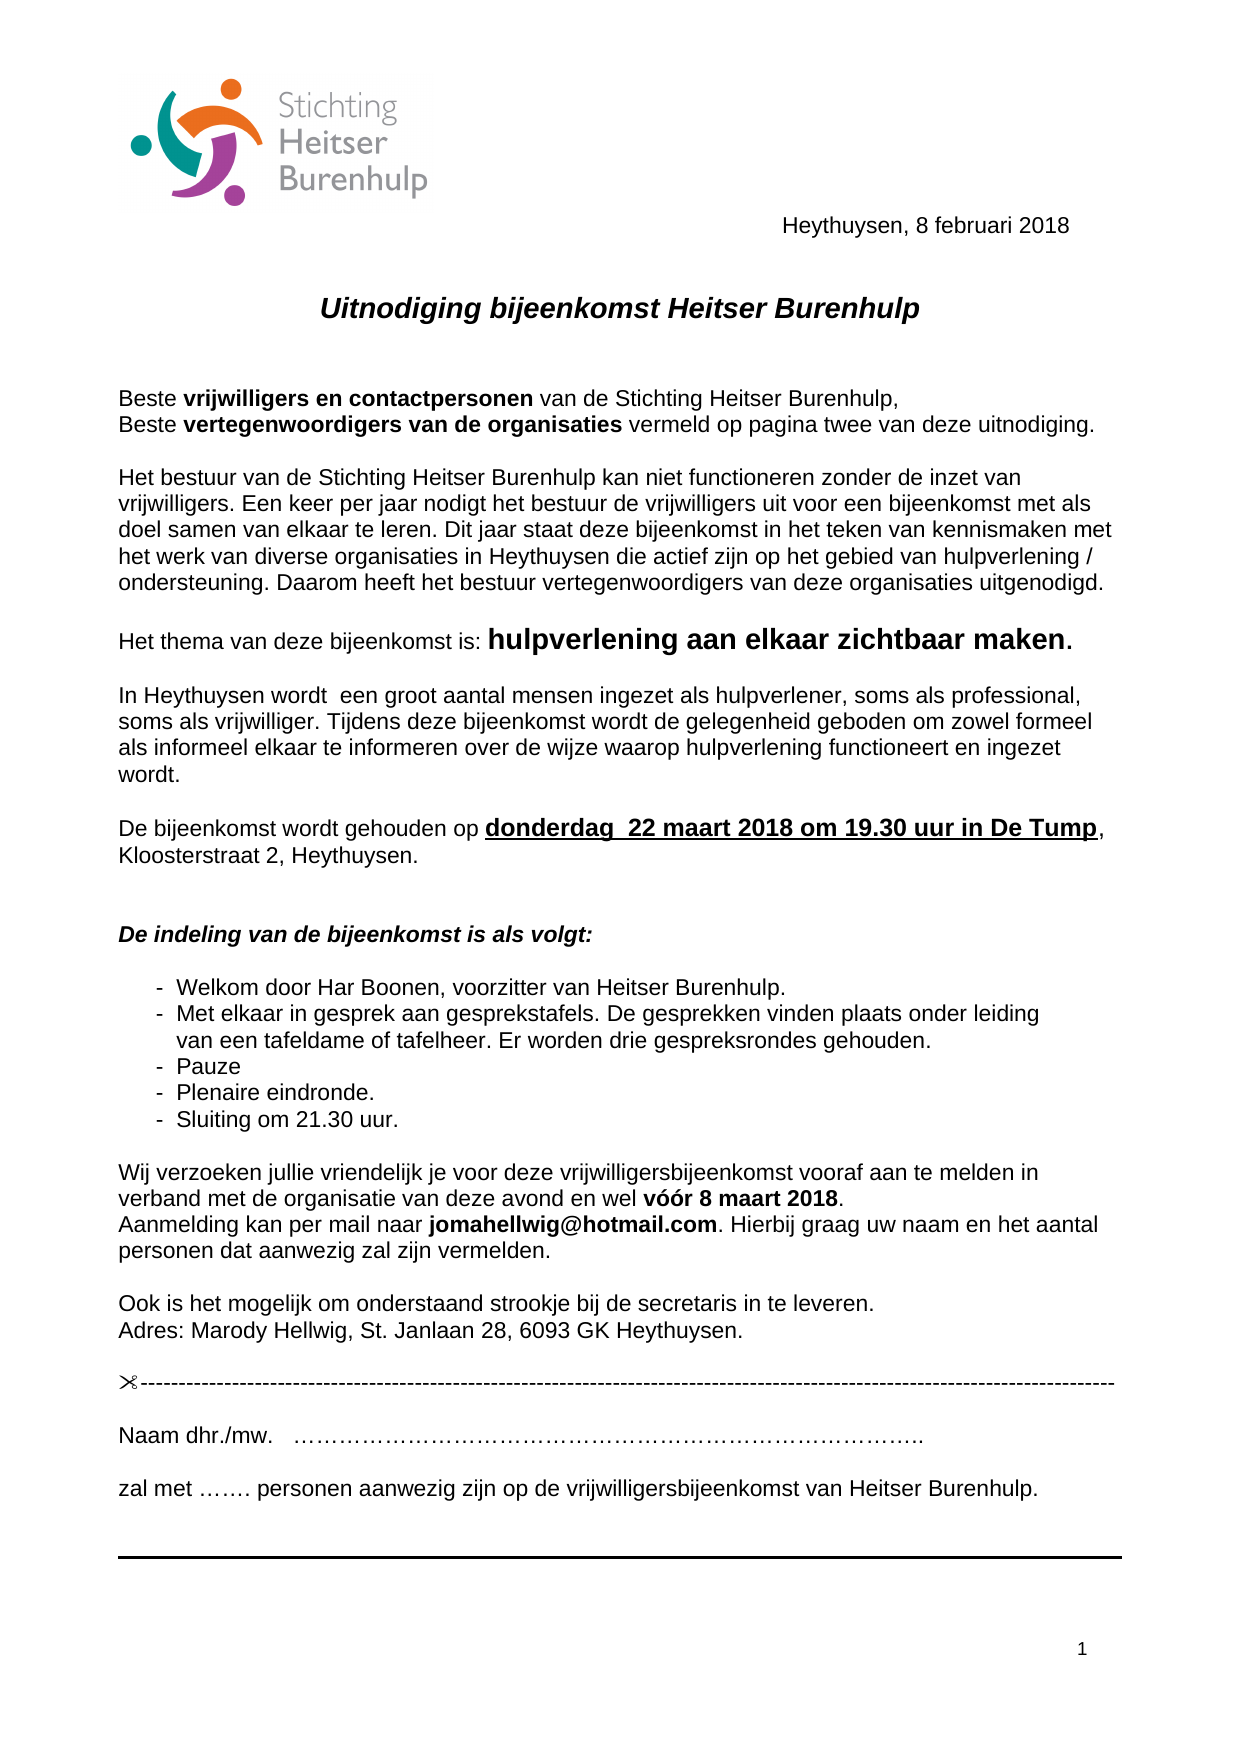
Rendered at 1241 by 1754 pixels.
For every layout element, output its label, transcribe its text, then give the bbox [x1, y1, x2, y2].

text Ook is het mogelijk om onderstaand strookje bij de secretaris in te leveren. [118, 1290, 1122, 1317]
text Beste vrijwilligers en contactpersonen van de Stichting Heitser Burenhulp, [118, 384, 1122, 411]
text Het bestuur van de Stichting Heitser Burenhulp kan niet functioneren zonder de inzet van vrijwilligers. Een keer per jaar nodigt het bestuur de vrijwilligers uit voor een bijeenkomst met als doel samen van elkaar te leren. Dit jaar staat deze bijeenkomst in het teken van kennismaken met het werk van diverse organisaties in Heythuysen die actief zijn op het gebied van hulpverlening / ondersteuning. Daarom heeft het bestuur vertegenwoordigers van deze organisaties uitgenodigd. [118, 464, 1122, 595]
text De indeling van de bijeenkomst is als volgt: [118, 921, 1122, 948]
list Sluiting om 21.30 uur. [156, 1106, 1122, 1132]
text 1 [118, 1638, 1122, 1659]
text In Heythuysen wordt een groot aantal mensen ingezet als hulpverlener, soms als professional, soms als vrijwilliger. Tijdens deze bijeenkomst wordt de gelegenheid geboden om zowel formeel als informeel elkaar te informeren over de wijze waarop hulpverlening functioneert en ingezet wordt. [118, 682, 1122, 787]
text Naam dhr./mw. ……………………………………………………………………….. [118, 1422, 1122, 1448]
text Uitnodiging bijeenkomst Heitser Burenhulp [118, 291, 1122, 325]
text zal met ……. personen aanwezig zijn op de vrijwilligersbijeenkomst van Heitser Burenhulp. [118, 1475, 1122, 1501]
list Met elkaar in gesprek aan gesprekstafels. De gesprekken vinden plaats onder leiding [156, 1000, 1122, 1027]
text Wij verzoeken jullie vriendelijk je voor deze vrijwilligersbijeenkomst vooraf aan te melden in verband met de organisatie van deze avond en wel vóór 8 maart 2018. [118, 1158, 1122, 1211]
text De bijeenkomst wordt gehouden op donderdag 22 maart 2018 om 19.30 uur in De Tump, Kloosterstraat 2, Heythuysen. [118, 813, 1122, 868]
text Heythuysen, 8 februari 2018 [118, 212, 1122, 238]
list Pauze [156, 1053, 1122, 1079]
text Adres: Marody Hellwig, St. Janlaan 28, 6093 GK Heythuysen. [118, 1317, 1122, 1343]
text -------------------------------------------------------------------------------------------------------------------------------- [118, 1369, 1122, 1396]
text van een tafeldame of tafelheer. Er worden drie gespreksrondes gehouden. [156, 1027, 1122, 1053]
text Aanmelding kan per mail naar jomahellwig@hotmail.com. Hierbij graag uw naam en het aantal personen dat aanwezig zal zijn vermelden. [118, 1211, 1122, 1264]
text Het thema van deze bijeenkomst is: hulpverlening aan elkaar zichtbaar maken. [118, 622, 1122, 655]
list Welkom door Har Boonen, voorzitter van Heitser Burenhulp. [156, 974, 1122, 1000]
list Plenaire eindronde. [156, 1079, 1122, 1106]
text Beste vertegenwoordigers van de organisaties vermeld op pagina twee van deze uitnodiging. [118, 411, 1122, 437]
picture [118, 73, 434, 213]
